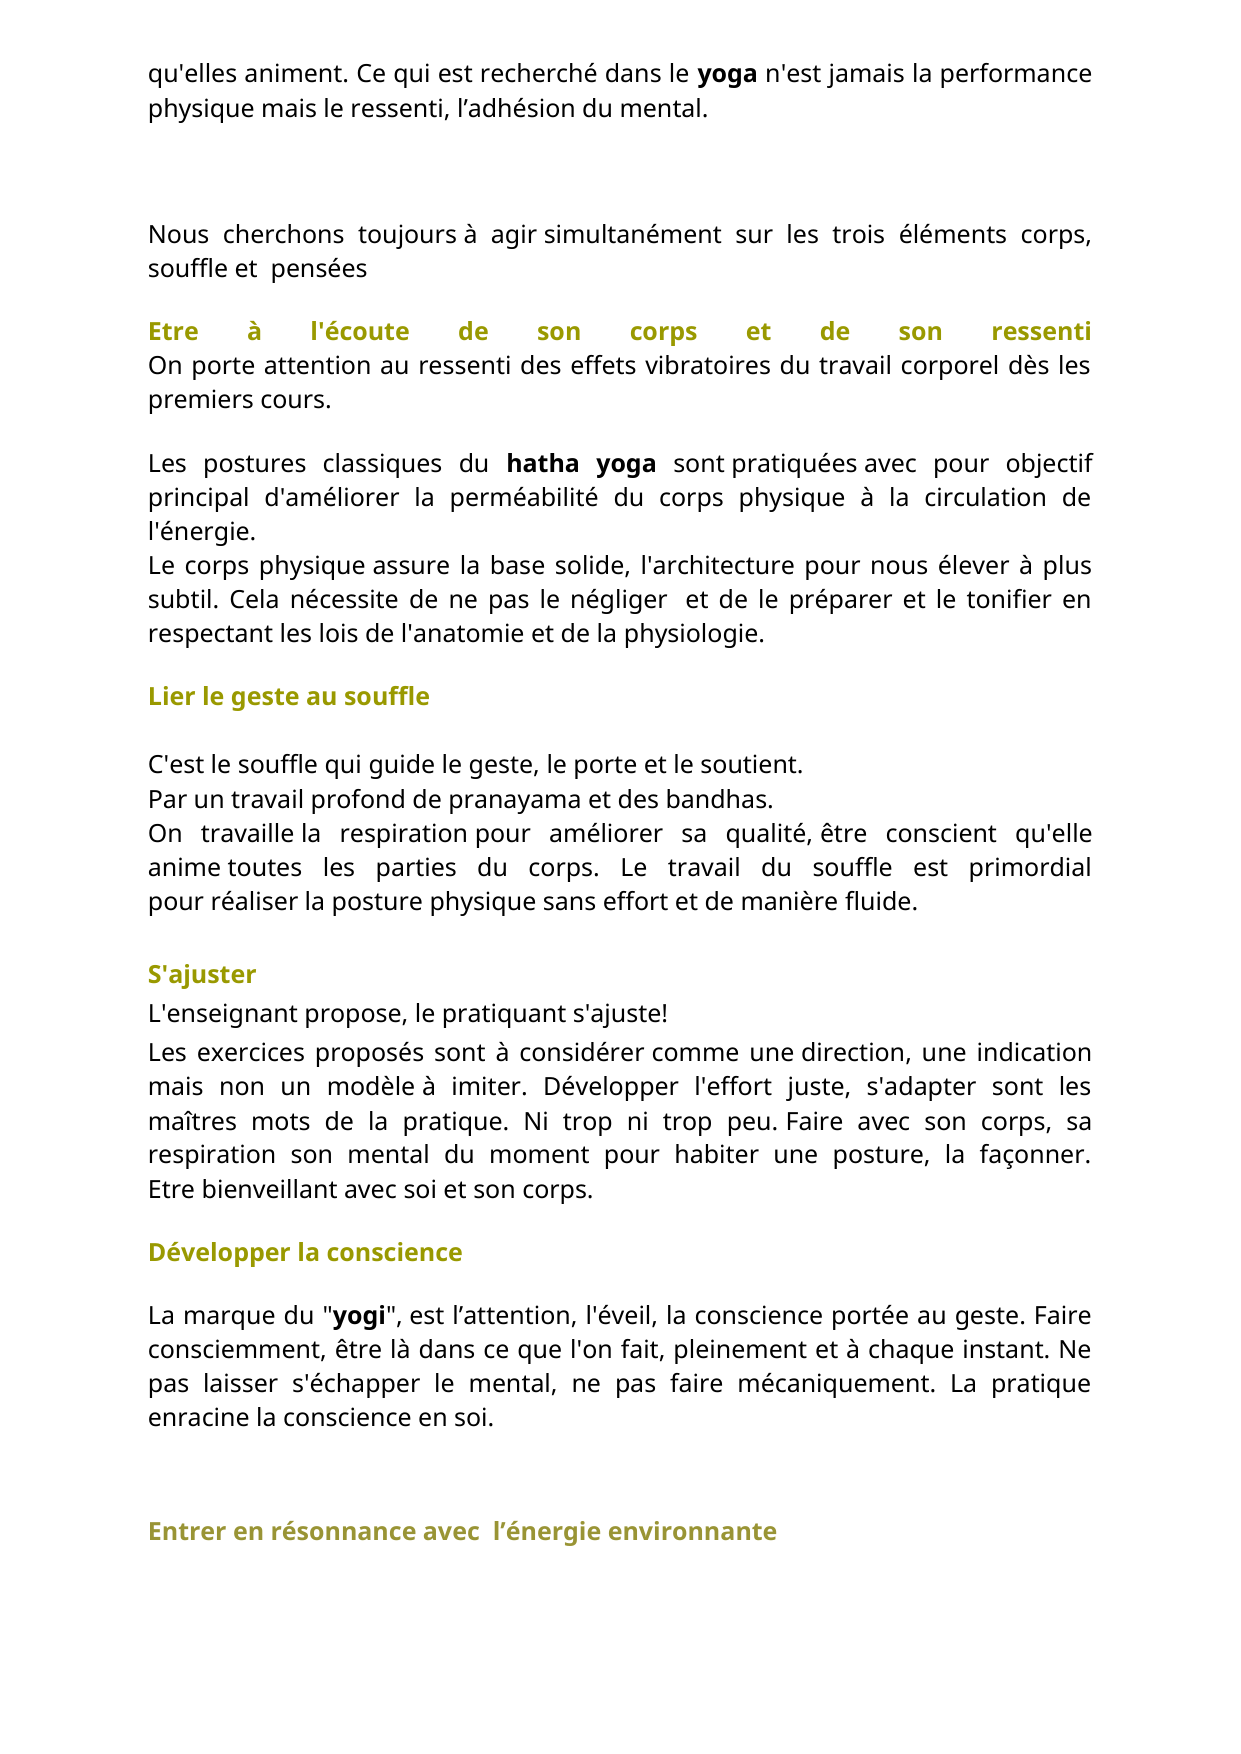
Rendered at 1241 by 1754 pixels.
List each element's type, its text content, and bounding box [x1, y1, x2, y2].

text S'ajuster L'enseignant propose, le pratiquant s'ajuste! [148, 957, 1093, 1030]
text C'est le souffle qui guide le geste, le porte et le soutient. [148, 747, 1093, 781]
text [148, 56, 1093, 124]
text On travaille la respiration pour améliorer sa qualité, être conscient qu'elle anime toutes les parties du corps. Le travail du souffle est primordial pour réaliser la posture physique sans effort et de manière fluide. [148, 815, 1093, 917]
text Par un travail profond de pranayama et des bandhas. [148, 781, 1093, 815]
text Nous cherchons toujours à agir simultanément sur les trois éléments corps, souffle et pensées [148, 217, 1093, 285]
text Entrer en résonnance avec l’énergie environnante [148, 1513, 1093, 1548]
text Les exercices proposés sont à considérer comme une direction, une indication mais non un modèle à imiter. Développer l'effort juste, s'adapter sont les maîtres mots de la pratique. Ni trop ni trop peu. Faire avec son corps, sa respiration son mental du moment pour habiter une posture, la façonner. Etre bienveillant avec soi et son corps. [148, 1035, 1093, 1205]
text Développer la conscience [148, 1234, 1093, 1268]
text La marque du "yogi", est l’attention, l'éveil, la conscience portée au geste. Faire consciemment, être là dans ce que l'on fait, pleinement et à chaque instant. Ne pas laisser s'échapper le mental, ne pas faire mécaniquement. La pratique enracine la conscience en soi. [148, 1298, 1093, 1434]
text Lier le geste au souffle [148, 679, 1093, 713]
text Les postures classiques du hatha yoga sont pratiquées avec pour objectif principal d'améliorer la perméabilité du corps physique à la circulation de l'énergie. Le corps physique assure la base solide, l'architecture pour nous élever à plus subtil. Cela nécessite de ne pas le négliger et de le préparer et le tonifier en respectant les lois de l'anatomie et de la physiologie. [148, 445, 1093, 650]
text Etre à l'écoute de son corps et de son ressenti On porte attention au ressenti des effets vibratoires du travail corporel dès les premiers cours. [148, 314, 1093, 416]
